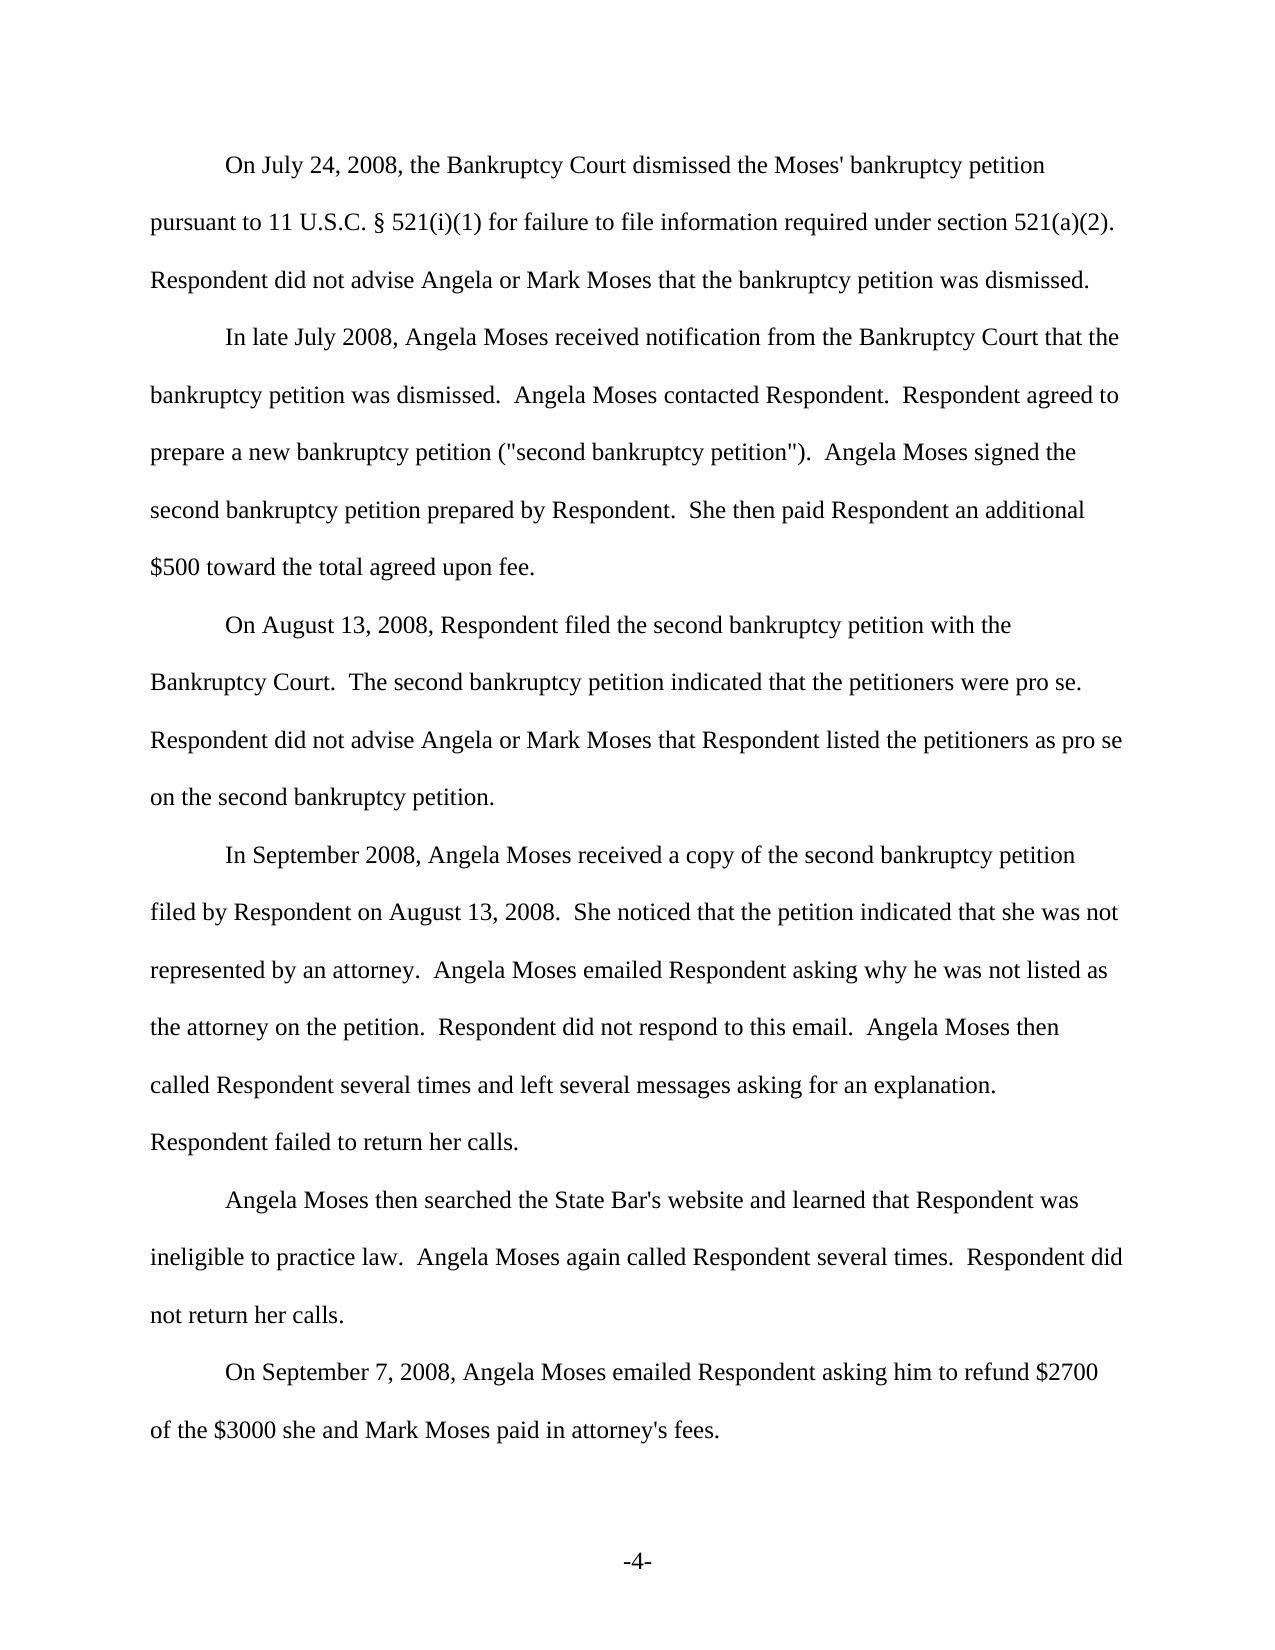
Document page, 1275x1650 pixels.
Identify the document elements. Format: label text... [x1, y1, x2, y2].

text In September 2008, Angela Moses received a copy of the second bankruptcy petition filed by Respondent on August 13, 2008. She noticed that the petition indicated that she was not represented by an attorney. Angela Moses emailed Respondent asking why he was not listed as the attorney on the petition. Respondent did not respond to this email. Angela Moses then called Respondent several times and left several messages asking for an explanation. Respondent failed to return her calls. [150, 840, 1125, 1156]
text On July 24, 2008, the Bankruptcy Court dismissed the Moses' bankruptcy petition pursuant to 11 U.S.C. § 521(i)(1) for failure to file information required under section 521(a)(2). Respondent did not advise Angela or Mark Moses that the bankruptcy petition was dismissed. [150, 150, 1125, 294]
text On August 13, 2008, Respondent filed the second bankruptcy petition with the Bankruptcy Court. The second bankruptcy petition indicated that the petitioners were pro se. Respondent did not advise Angela or Mark Moses that Respondent listed the petitioners as pro se on the second bankruptcy petition. [150, 610, 1125, 811]
text In late July 2008, Angela Moses received notification from the Bankruptcy Court that the bankruptcy petition was dismissed. Angela Moses contacted Respondent. Respondent agreed to prepare a new bankruptcy petition ("second bankruptcy petition"). Angela Moses signed the second bankruptcy petition prepared by Respondent. She then paid Respondent an additional $500 toward the total agreed upon fee. [150, 322, 1125, 581]
text On September 7, 2008, Angela Moses emailed Respondent asking him to refund $2700 of the $3000 she and Mark Moses paid in attorney's fees. [150, 1357, 1125, 1444]
text Angela Moses then searched the State Bar's website and learned that Respondent was ineligible to practice law. Angela Moses again called Respondent several times. Respondent did not return her calls. [150, 1185, 1125, 1329]
